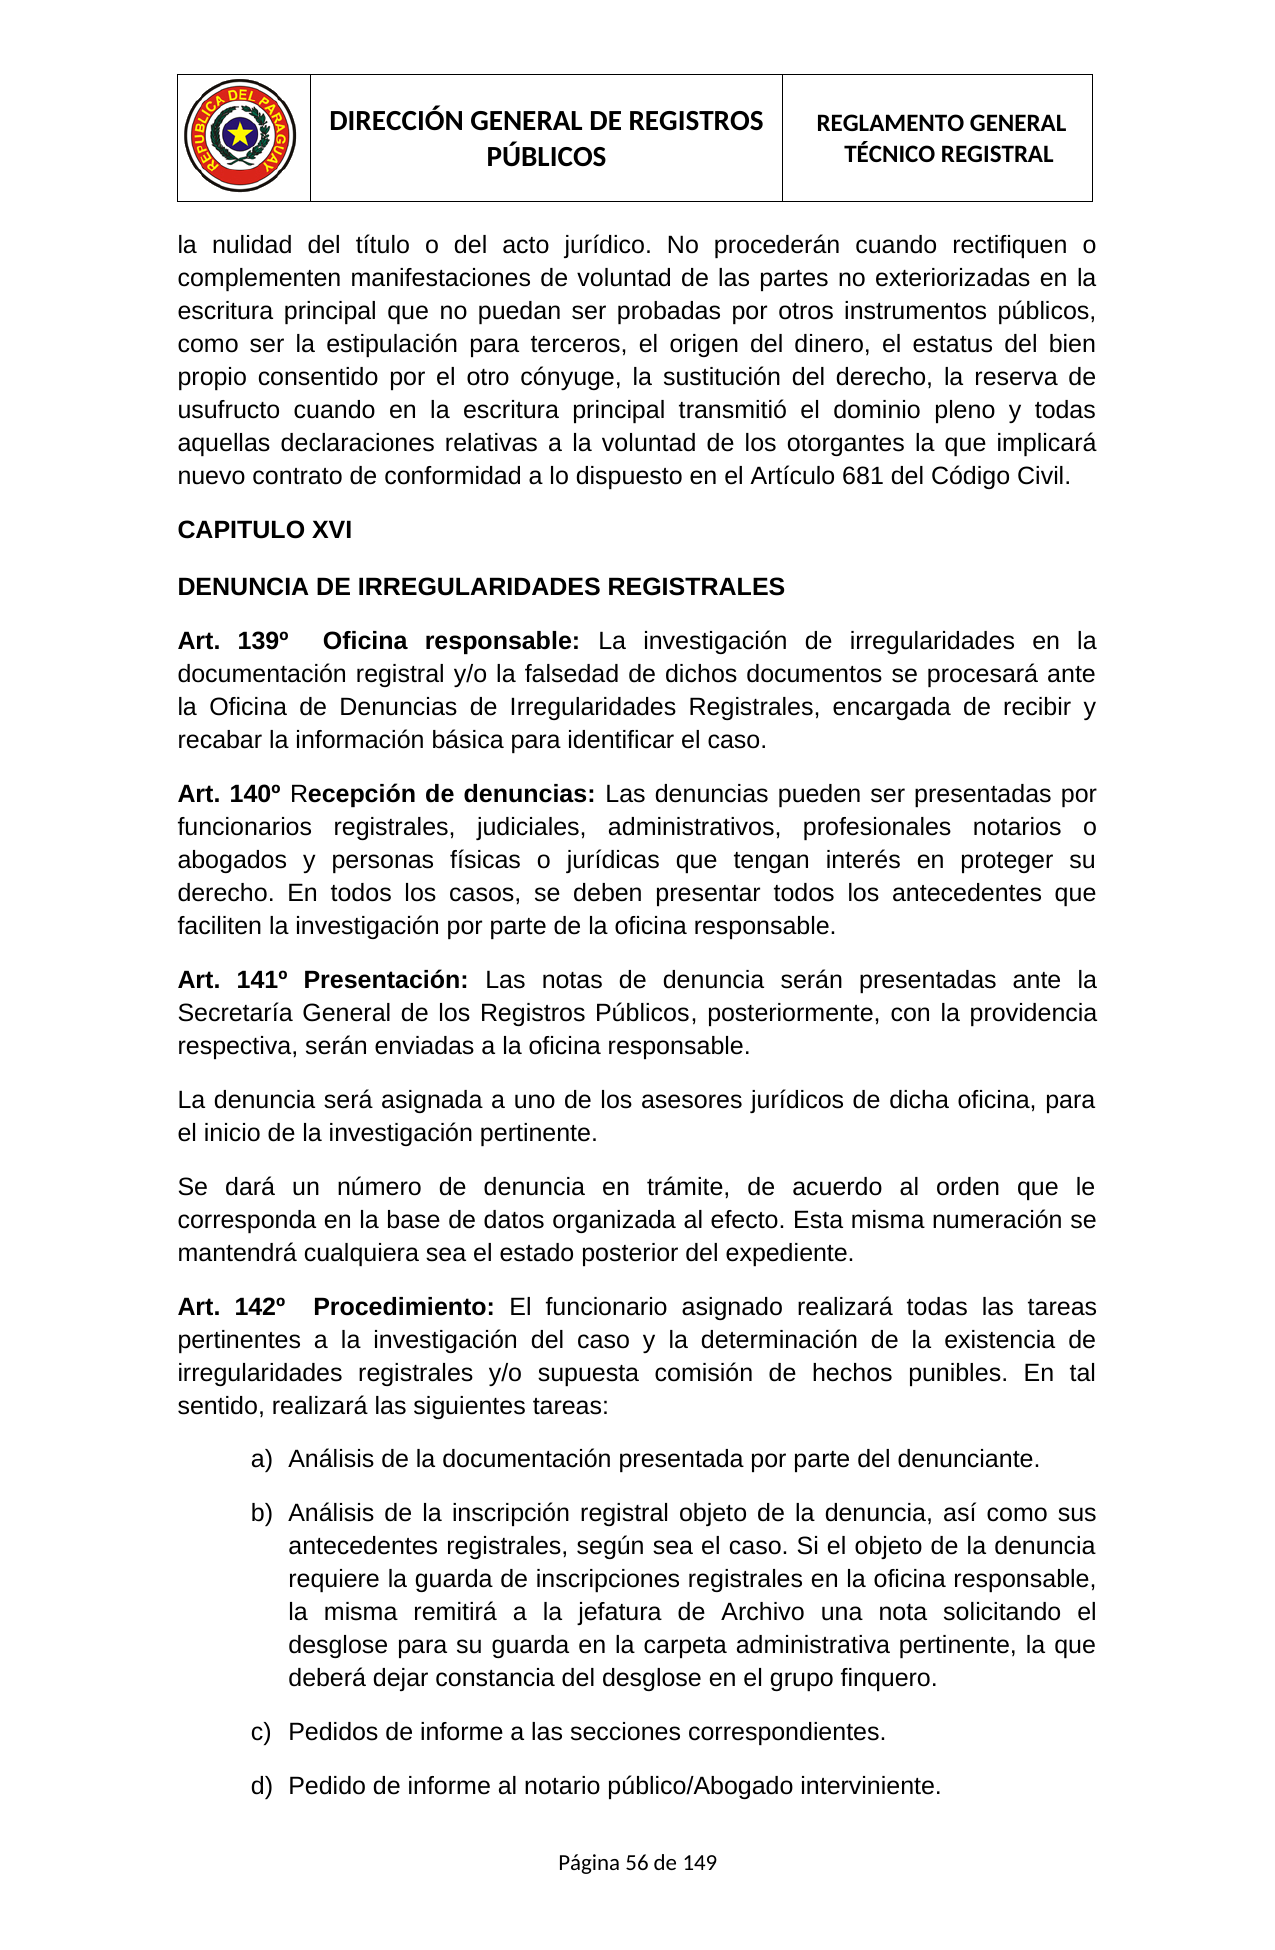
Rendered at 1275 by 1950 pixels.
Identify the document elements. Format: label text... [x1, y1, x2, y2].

text Art. 140º Recepción de denuncias: Las denuncias pueden ser presentadas por funcionarios registrales, judiciales, administrativos, profesionales notarios o abogados y personas físicas o jurídicas que tengan interés en proteger su derecho. En todos los casos, se deben presentar todos los antecedentes que faciliten la investigación por parte de la oficina responsable. [177, 779, 1098, 940]
list Análisis de la inscripción registral objeto de la denuncia, así como sus antecedentes registrales, según sea el caso. Si el objeto de la denuncia requiere la guarda de inscripciones registrales en la oficina responsable, la misma remitirá a la jefatura de Archivo una nota solicitando el desglose para su guarda en la carpeta administrativa pertinente, la que deberá dejar constancia del desglose en el grupo finquero. [251, 1498, 1098, 1692]
text Art. 139º Oficina responsable: La investigación de irregularidades en la documentación registral y/o la falsedad de dichos documentos se procesará ante la Oficina de Denuncias de Irregularidades Registrales, encargada de recibir y recabar la información básica para identificar el caso. [177, 626, 1098, 754]
text Se dará un número de denuncia en trámite, de acuerdo al orden que le corresponda en la base de datos organizada al efecto. Esta misma numeración se mantendrá cualquiera sea el estado posterior del expediente. [177, 1172, 1098, 1266]
list Pedido de informe al notario público/Abogado interviniente. [251, 1771, 1098, 1800]
text La denuncia será asignada a uno de los asesores jurídicos de dicha oficina, para el inicio de la investigación pertinente. [177, 1085, 1098, 1147]
list CAPITULO XVI [177, 515, 1098, 543]
picture [183, 79, 297, 193]
list Pedidos de informe a las secciones correspondientes. [251, 1717, 1098, 1746]
list Análisis de la documentación presentada por parte del denunciante. [251, 1444, 1098, 1473]
text Art. 141º Presentación: Las notas de denuncia serán presentadas ante la Secretaría General de los Registros Públicos, posteriormente, con la providencia respectiva, serán enviadas a la oficina responsable. [177, 965, 1098, 1060]
text DENUNCIA DE IRREGULARIDADES REGISTRALES [177, 572, 1098, 601]
text Art. 142º Procedimiento: El funcionario asignado realizará todas las tareas pertinentes a la investigación del caso y la determinación de la existencia de irregularidades registrales y/o supuesta comisión de hechos punibles. En tal sentido, realizará las siguientes tareas: [177, 1292, 1098, 1419]
